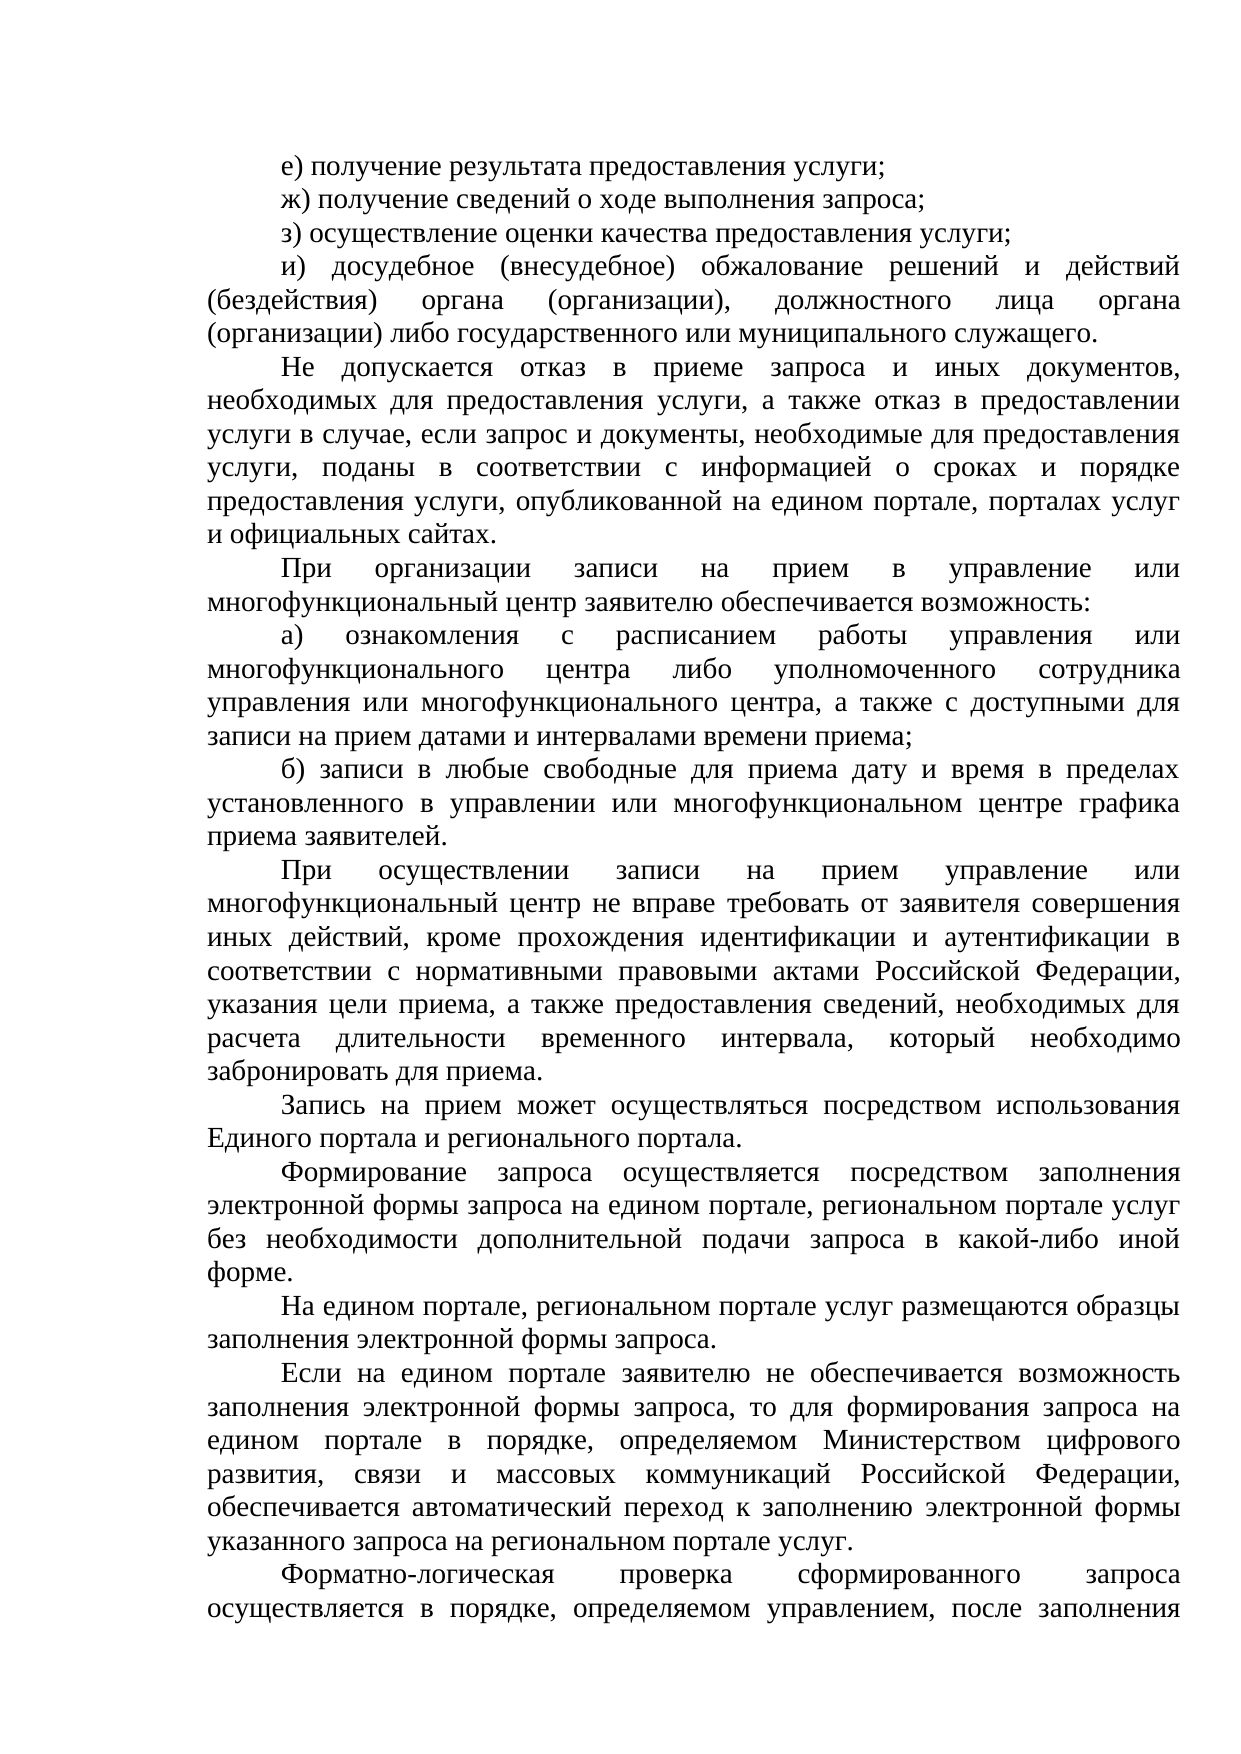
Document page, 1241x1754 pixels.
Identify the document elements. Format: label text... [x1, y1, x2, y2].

text з) осуществление оценки качества предоставления услуги; [207, 215, 1181, 248]
text ж) получение сведений о ходе выполнения запроса; [207, 181, 1181, 215]
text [207, 1556, 1181, 1623]
text а) ознакомления с расписанием работы управления или многофункционального центра либо уполномоченного сотрудника управления или многофункционального центра, а также с доступными для записи на прием датами и интервалами времени приема; [207, 617, 1181, 751]
text и) досудебное (внесудебное) обжалование решений и действий (бездействия) органа (организации), должностного лица органа (организации) либо государственного или муниципального служащего. [207, 248, 1181, 349]
text е) получение результата предоставления услуги; [207, 148, 1181, 181]
text Формирование запроса осуществляется посредством заполнения электронной формы запроса на едином портале, региональном портале услуг без необходимости дополнительной подачи запроса в какой-либо иной форме. [207, 1154, 1181, 1288]
text б) записи в любые свободные для приема дату и время в пределах установленного в управлении или многофункциональном центре графика приема заявителей. [207, 751, 1181, 852]
text Запись на прием может осуществляться посредством использования Единого портала и регионального портала. [207, 1087, 1181, 1154]
text Не допускается отказ в приеме запроса и иных документов, необходимых для предоставления услуги, а также отказ в предоставлении услуги в случае, если запрос и документы, необходимые для предоставления услуги, поданы в соответствии с информацией о сроках и порядке предоставления услуги, опубликованной на едином портале, порталах услуг и официальных сайтах. [207, 349, 1181, 550]
text При организации записи на прием в управление или многофункциональный центр заявителю обеспечивается возможность: [207, 550, 1181, 617]
text Если на едином портале заявителю не обеспечивается возможность заполнения электронной формы запроса, то для формирования запроса на едином портале в порядке, определяемом Министерством цифрового развития, связи и массовых коммуникаций Российской Федерации, обеспечивается автоматический переход к заполнению электронной формы указанного запроса на региональном портале услуг. [207, 1355, 1181, 1556]
text При осуществлении записи на прием управление или многофункциональный центр не вправе требовать от заявителя совершения иных действий, кроме прохождения идентификации и аутентификации в соответствии с нормативными правовыми актами Российской Федерации, указания цели приема, а также предоставления сведений, необходимых для расчета длительности временного интервала, который необходимо забронировать для приема. [207, 852, 1181, 1087]
text На едином портале, региональном портале услуг размещаются образцы заполнения электронной формы запроса. [207, 1288, 1181, 1355]
